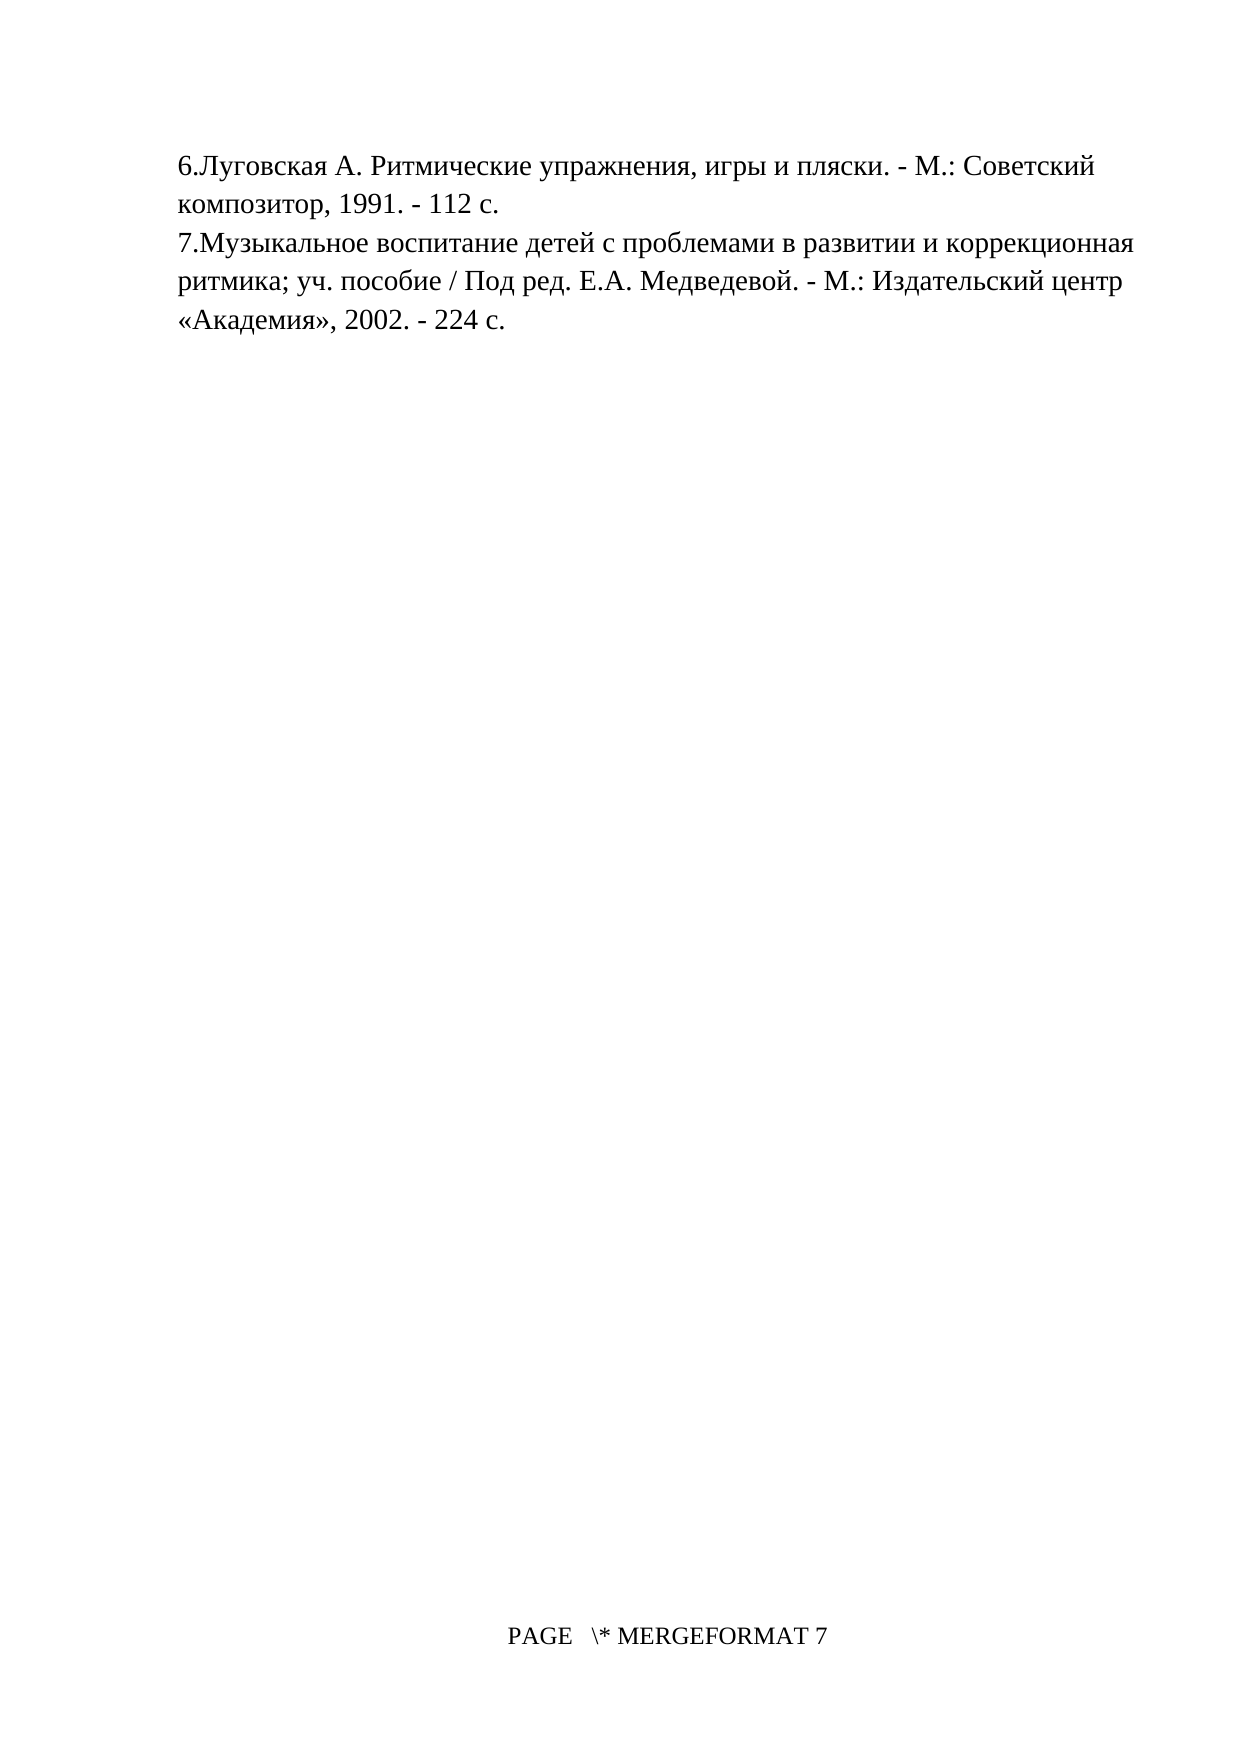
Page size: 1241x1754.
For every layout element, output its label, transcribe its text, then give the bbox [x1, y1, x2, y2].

text композитор, 1991. - 112 с. [177, 186, 1151, 220]
text 6.Луговская А. Ритмические упражнения, игры и пляски. - М.: Советский [177, 148, 1151, 181]
text ритмика; уч. пособие / Под ред. Е.А. Медведевой. - М.: Издательский центр [177, 263, 1151, 297]
text «Академия», 2002. - 224 с. [177, 302, 1151, 335]
text 7.Музыкальное воспитание детей с проблемами в развитии и коррекционная [177, 225, 1151, 258]
